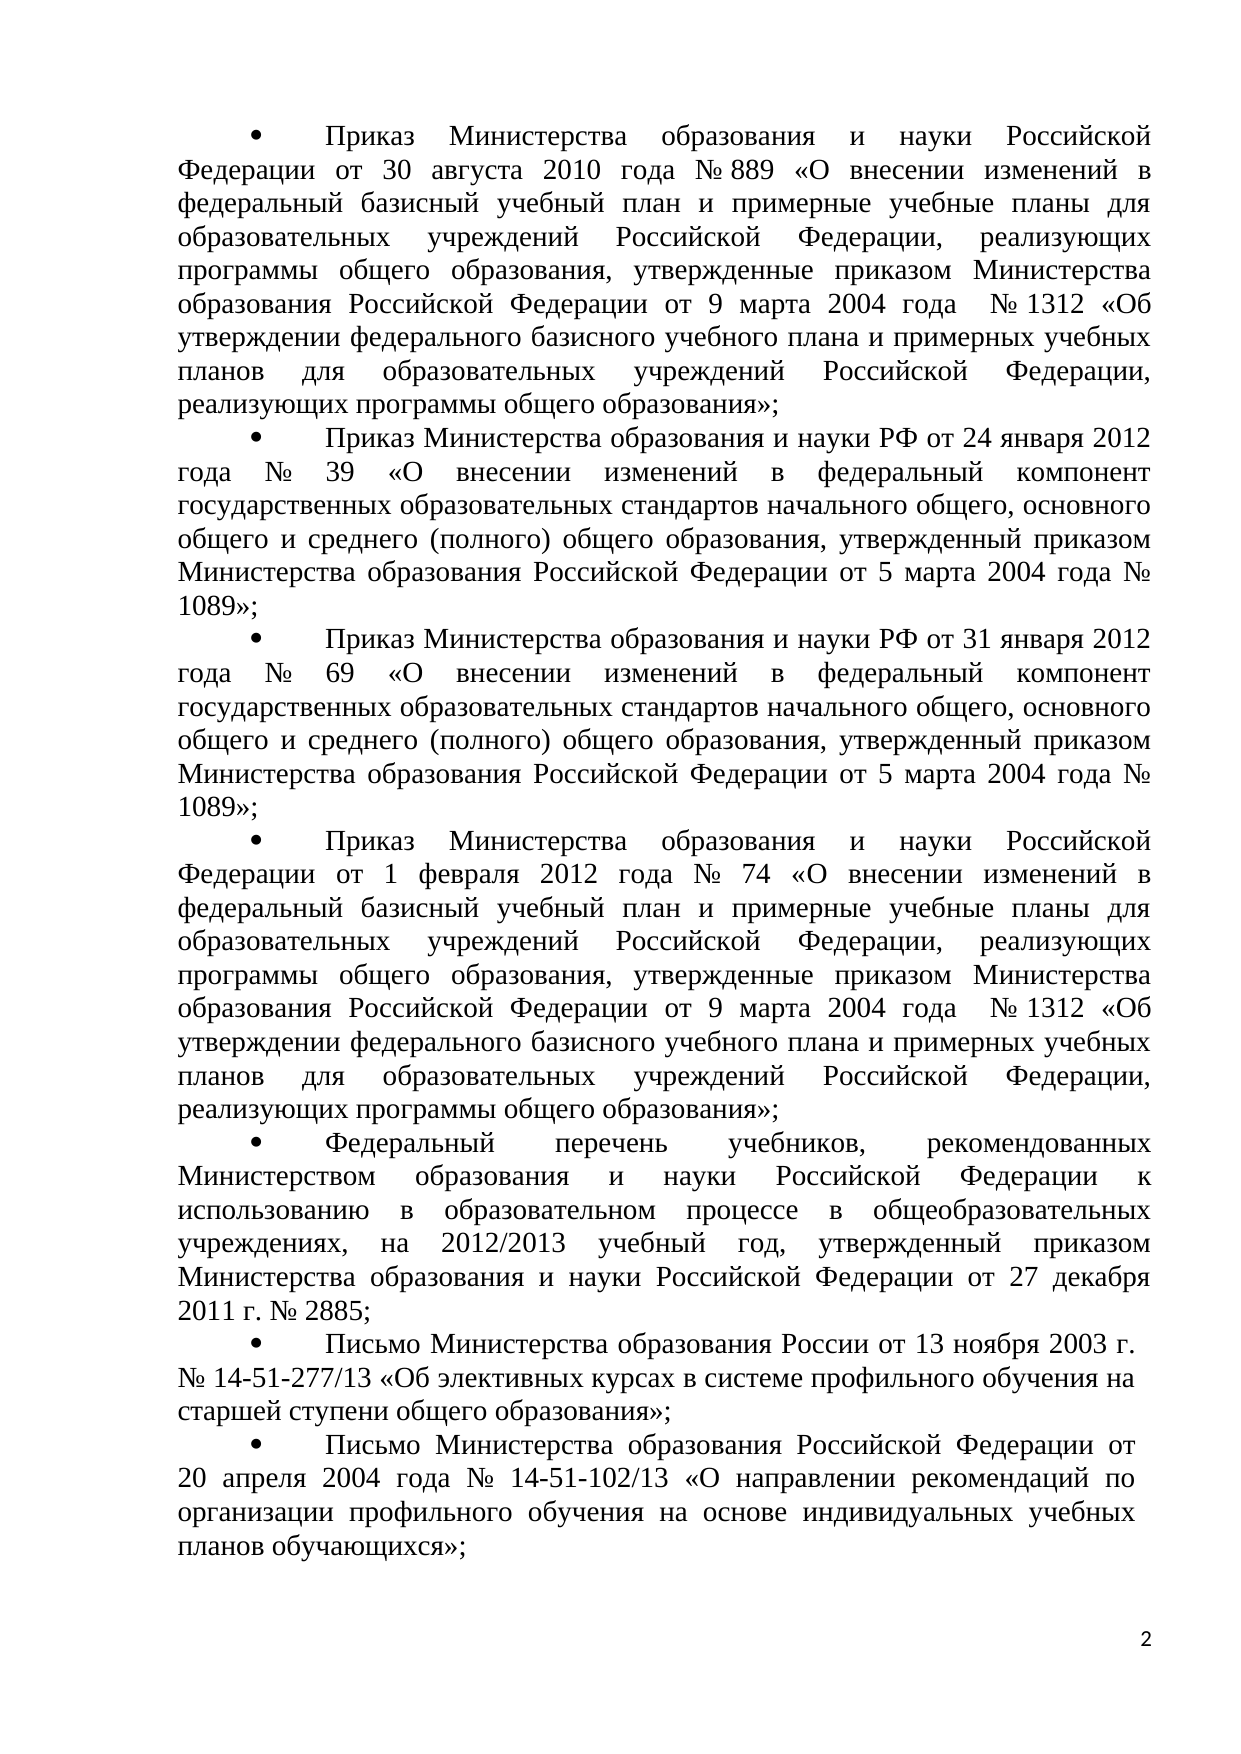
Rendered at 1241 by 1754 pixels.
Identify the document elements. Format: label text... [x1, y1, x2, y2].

list Приказ Министерства образования и науки Российской Федерации от 30 августа 2010 года № 889 «О внесении изменений в федеральный базисный учебный план и примерные учебные планы для образовательных учреждений Российской Федерации, реализующих программы общего образования, утвержденные приказом Министерства образования Российской Федерации от 9 марта 2004 года № 1312 «Об утверждении федерального базисного учебного плана и примерных учебных планов для образовательных учреждений Российской Федерации, реализующих программы общего образования»; [177, 118, 1152, 420]
list Федеральный перечень учебников, рекомендованных Министерством образования и науки Российской Федерации к использованию в образовательном процессе в общеобразовательных учреждениях, на 2012/2013 учебный год, утвержденный приказом Министерства образования и науки Российской Федерации от 27 декабря 2011 г. № 2885; [177, 1125, 1152, 1326]
list Приказ Министерства образования и науки Российской Федерации от 1 февраля 2012 года № 74 «О внесении изменений в федеральный базисный учебный план и примерные учебные планы для образовательных учреждений Российской Федерации, реализующих программы общего образования, утвержденные приказом Министерства образования Российской Федерации от 9 марта 2004 года № 1312 «Об утверждении федерального базисного учебного плана и примерных учебных планов для образовательных учреждений Российской Федерации, реализующих программы общего образования»; [177, 823, 1152, 1125]
list Письмо Министерства образования Российской Федерации от 20 апреля 2004 года № 14-51-102/13 «О направлении рекомендаций по организации профильного обучения на основе индивидуальных учебных планов обучающихся»; [177, 1427, 1136, 1561]
list Приказ Министерства образования и науки РФ от 24 января 2012 года № 39 «О внесении изменений в федеральный компонент государственных образовательных стандартов начального общего, основного общего и среднего (полного) общего образования, утвержденный приказом Министерства образования Российской Федерации от 5 марта 2004 года № 1089»; [177, 420, 1152, 621]
list Письмо Министерства образования России от 13 ноября 2003 г. № 14-51-277/13 «Об элективных курсах в системе профильного обучения на старшей ступени общего образования»; [177, 1326, 1136, 1427]
list Приказ Министерства образования и науки РФ от 31 января 2012 года № 69 «О внесении изменений в федеральный компонент государственных образовательных стандартов начального общего, основного общего и среднего (полного) общего образования, утвержденный приказом Министерства образования Российской Федерации от 5 марта 2004 года № 1089»; [177, 621, 1152, 823]
